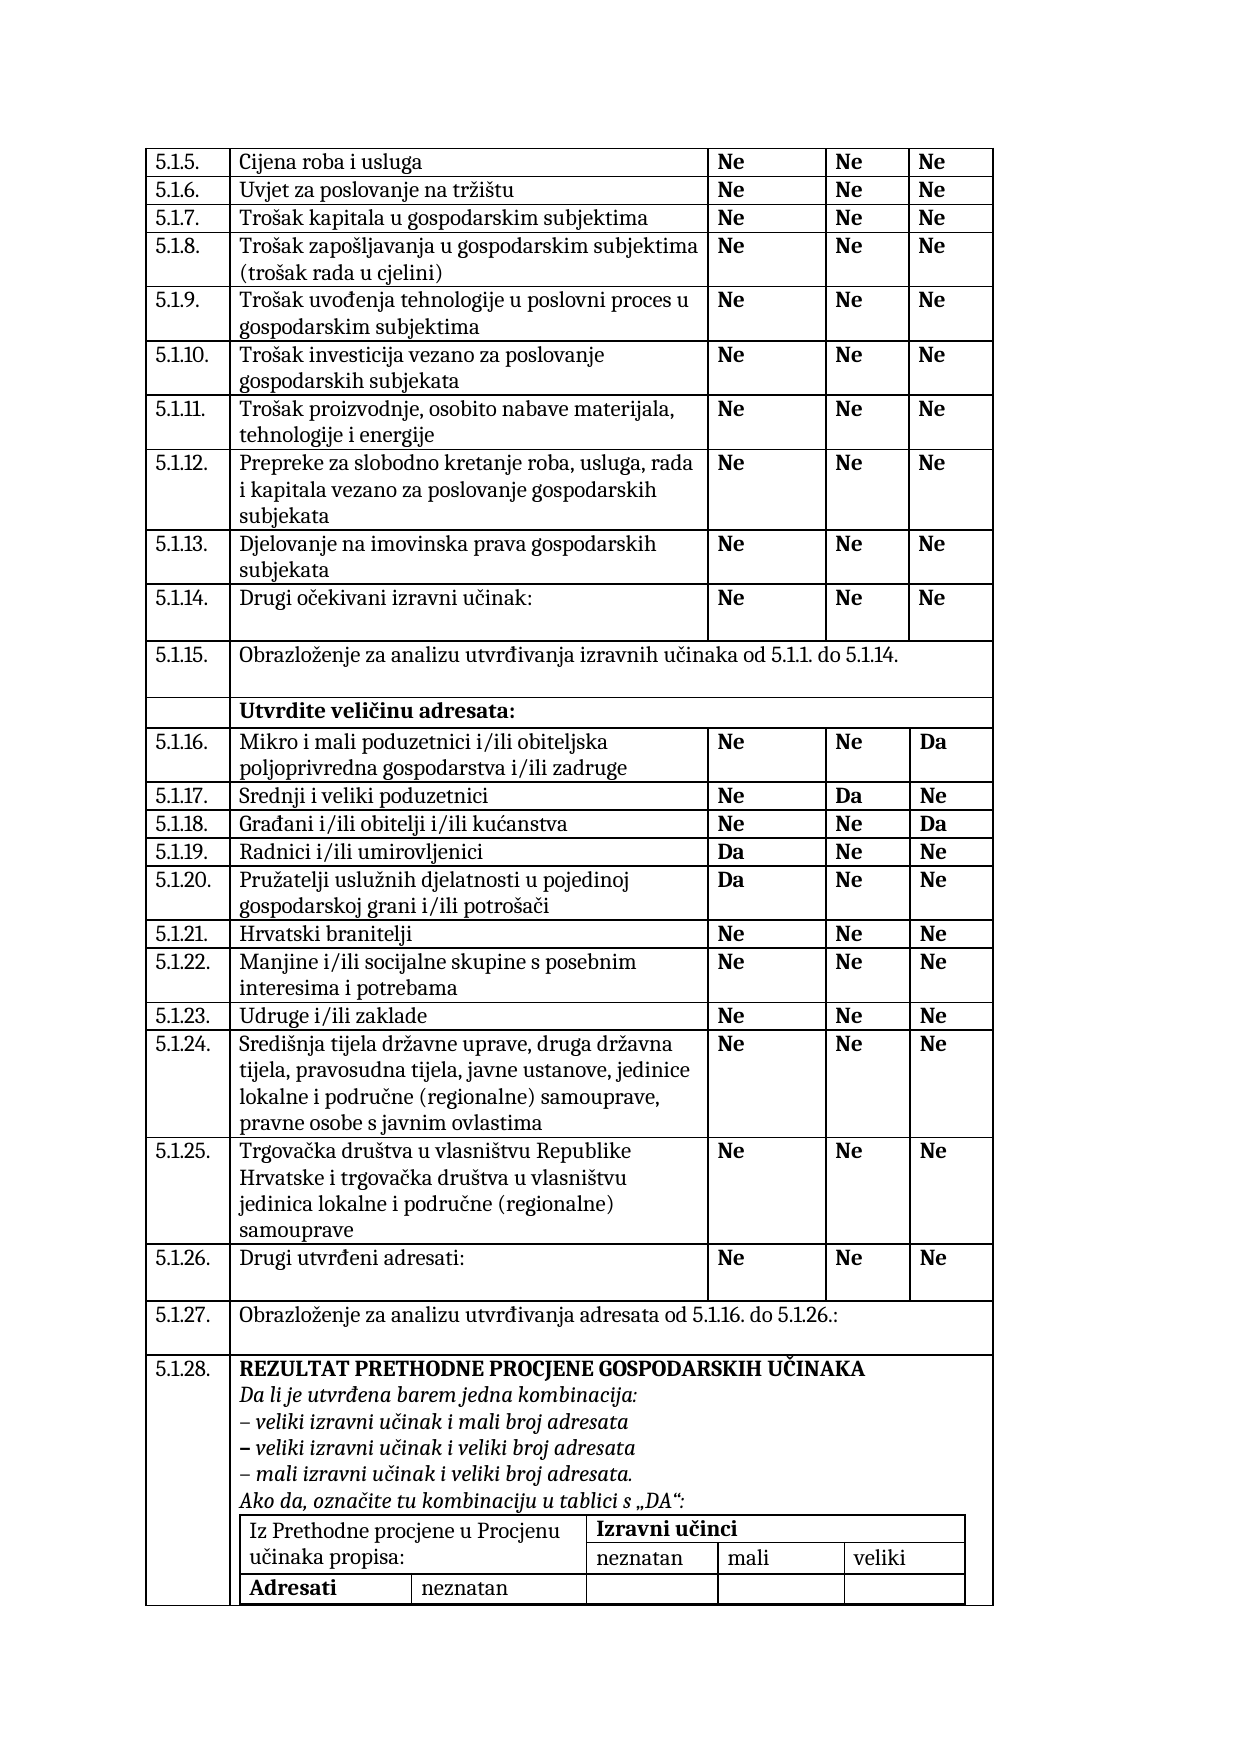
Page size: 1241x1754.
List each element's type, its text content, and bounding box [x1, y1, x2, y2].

table_cell Trošak uvođenja tehnologije u poslovni proces u gospodarskim subjektima [231, 287, 707, 340]
table_cell 5.1.9. [147, 287, 229, 340]
table_cell Ne [709, 233, 825, 286]
table_cell Ne [709, 177, 825, 203]
table_cell Ne [911, 1003, 992, 1029]
table_cell Ne [827, 729, 909, 781]
table_cell Ne [827, 1003, 909, 1029]
table_cell Manjine i/ili socijalne skupine s posebnim interesima i potrebama [231, 949, 707, 1001]
table_cell Građani i/ili obitelji i/ili kućanstva [231, 811, 707, 837]
table_cell Ne [827, 205, 908, 231]
table_cell Ne [709, 949, 825, 1001]
table_cell Ne [910, 177, 992, 203]
table_cell Ne [709, 149, 825, 176]
table_cell Udruge i/ili zaklade [231, 1003, 707, 1029]
table_cell 5.1.12. [147, 450, 229, 529]
table_cell Srednji i veliki poduzetnici [231, 783, 707, 809]
table_cell Ne [709, 729, 825, 781]
table_cell Da [911, 729, 992, 781]
table_cell Ne [910, 205, 992, 231]
table_cell Ne [911, 921, 992, 947]
table_cell Ne [827, 342, 908, 394]
table_cell Ne [709, 342, 825, 394]
table_cell Ne [709, 531, 825, 583]
table_cell Ne [827, 585, 908, 640]
table_cell Ne [827, 531, 908, 583]
table_cell 5.1.27. [147, 1302, 229, 1354]
table_cell Ne [709, 396, 825, 448]
table_cell Ne [910, 233, 992, 286]
table_cell 5.1.13. [147, 531, 229, 583]
table_cell Ne [911, 867, 992, 919]
table_cell Ne [709, 783, 825, 809]
table_cell Ne [910, 342, 992, 394]
table_cell Da [911, 811, 992, 837]
table_cell Utvrdite veličinu adresata: [231, 698, 992, 727]
table_cell Ne [911, 1245, 992, 1300]
table_cell 5.1.19. [147, 839, 229, 865]
table_cell Trošak kapitala u gospodarskim subjektima [231, 205, 707, 231]
table_cell Ne [709, 1031, 825, 1136]
table_cell Ne [827, 177, 908, 203]
table_cell 5.1.14. [147, 585, 229, 640]
table_cell Ne [709, 1138, 825, 1243]
table_cell Drugi očekivani izravni učinak: [231, 585, 707, 640]
table_cell Pružatelji uslužnih djelatnosti u pojedinoj gospodarskoj grani i/ili potrošači [231, 867, 707, 919]
table_cell Ne [709, 1245, 825, 1300]
table_cell Ne [827, 149, 908, 176]
table_cell Da [709, 867, 825, 919]
table_cell 5.1.22. [147, 949, 229, 1001]
table_cell Ne [911, 1031, 992, 1136]
table_cell 5.1.24. [147, 1031, 229, 1136]
table_cell Ne [827, 811, 909, 837]
table_cell 5.1.10. [147, 342, 229, 394]
table_cell Drugi utvrđeni adresati: [231, 1245, 707, 1300]
table_cell 5.1.25. [147, 1138, 229, 1243]
table_cell Ne [911, 839, 992, 865]
table_cell 5.1.15. [147, 642, 229, 697]
table_cell Ne [827, 921, 909, 947]
table_cell Trgovačka društva u vlasništvu Republike Hrvatske i trgovačka društva u vlasništvu jedinica lokalne i područne (regionalne) samouprave [231, 1138, 707, 1243]
table_cell Prepreke za slobodno kretanje roba, usluga, rada i kapitala vezano za poslovanje gospodarskih subjekata [231, 450, 707, 529]
table_cell Ne [827, 1031, 909, 1136]
table_cell 5.1.23. [147, 1003, 229, 1029]
table_cell Ne [911, 949, 992, 1001]
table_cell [231, 1356, 992, 1605]
table_cell 5.1.26. [147, 1245, 229, 1300]
table_cell Obrazloženje za analizu utvrđivanja izravnih učinaka od 5.1.1. do 5.1.14. [231, 642, 992, 697]
table_cell Ne [709, 921, 825, 947]
table_cell Ne [709, 287, 825, 340]
table_cell Ne [827, 450, 908, 529]
table_cell Ne [709, 1003, 825, 1029]
table_cell Ne [827, 396, 908, 448]
table_cell 5.1.18. [147, 811, 229, 837]
table_cell Trošak proizvodnje, osobito nabave materijala, tehnologije i energije [231, 396, 707, 448]
table_cell [147, 698, 229, 727]
table_cell Ne [827, 1245, 909, 1300]
table_cell Ne [910, 531, 992, 583]
table_cell 5.1.28. [147, 1356, 229, 1605]
table_cell Trošak zapošljavanja u gospodarskim subjektima (trošak rada u cjelini) [231, 233, 707, 286]
table_cell 5.1.5. [147, 149, 229, 176]
table_cell Ne [709, 205, 825, 231]
table_cell Ne [827, 949, 909, 1001]
table_cell 5.1.17. [147, 783, 229, 809]
table_cell Ne [827, 233, 908, 286]
table_cell Mikro i mali poduzetnici i/ili obiteljska poljoprivredna gospodarstva i/ili zadruge [231, 729, 707, 781]
table_cell Ne [910, 287, 992, 340]
table_cell 5.1.8. [147, 233, 229, 286]
table_cell Ne [709, 585, 825, 640]
table_cell Ne [827, 839, 909, 865]
table_cell Ne [709, 811, 825, 837]
table_cell 5.1.21. [147, 921, 229, 947]
table_cell Djelovanje na imovinska prava gospodarskih subjekata [231, 531, 707, 583]
table_cell Ne [827, 287, 908, 340]
table_cell 5.1.7. [147, 205, 229, 231]
table_cell Trošak investicija vezano za poslovanje gospodarskih subjekata [231, 342, 707, 394]
table_cell Da [827, 783, 909, 809]
table_cell Središnja tijela državne uprave, druga državna tijela, pravosudna tijela, javne ustanove, jedinice lokalne i područne (regionalne) samouprave, pravne osobe s javnim ovlastima [231, 1031, 707, 1136]
table_cell Radnici i/ili umirovljenici [231, 839, 707, 865]
table_cell Obrazloženje za analizu utvrđivanja adresata od 5.1.16. do 5.1.26.: [231, 1302, 992, 1354]
table_cell 5.1.16. [147, 729, 229, 781]
table_cell Da [709, 839, 825, 865]
table_cell Hrvatski branitelji [231, 921, 707, 947]
table_cell Ne [910, 396, 992, 448]
table_cell Ne [910, 149, 992, 176]
table_cell 5.1.11. [147, 396, 229, 448]
table_cell Ne [827, 1138, 909, 1243]
table_cell Ne [827, 867, 909, 919]
table_cell 5.1.20. [147, 867, 229, 919]
table_cell Uvjet za poslovanje na tržištu [231, 177, 707, 203]
table_cell Ne [910, 585, 992, 640]
table_cell Ne [911, 1138, 992, 1243]
table_cell Ne [911, 783, 992, 809]
table_cell Ne [709, 450, 825, 529]
table_cell Ne [910, 450, 992, 529]
table_cell Cijena roba i usluga [231, 149, 707, 176]
table_cell 5.1.6. [147, 177, 229, 203]
